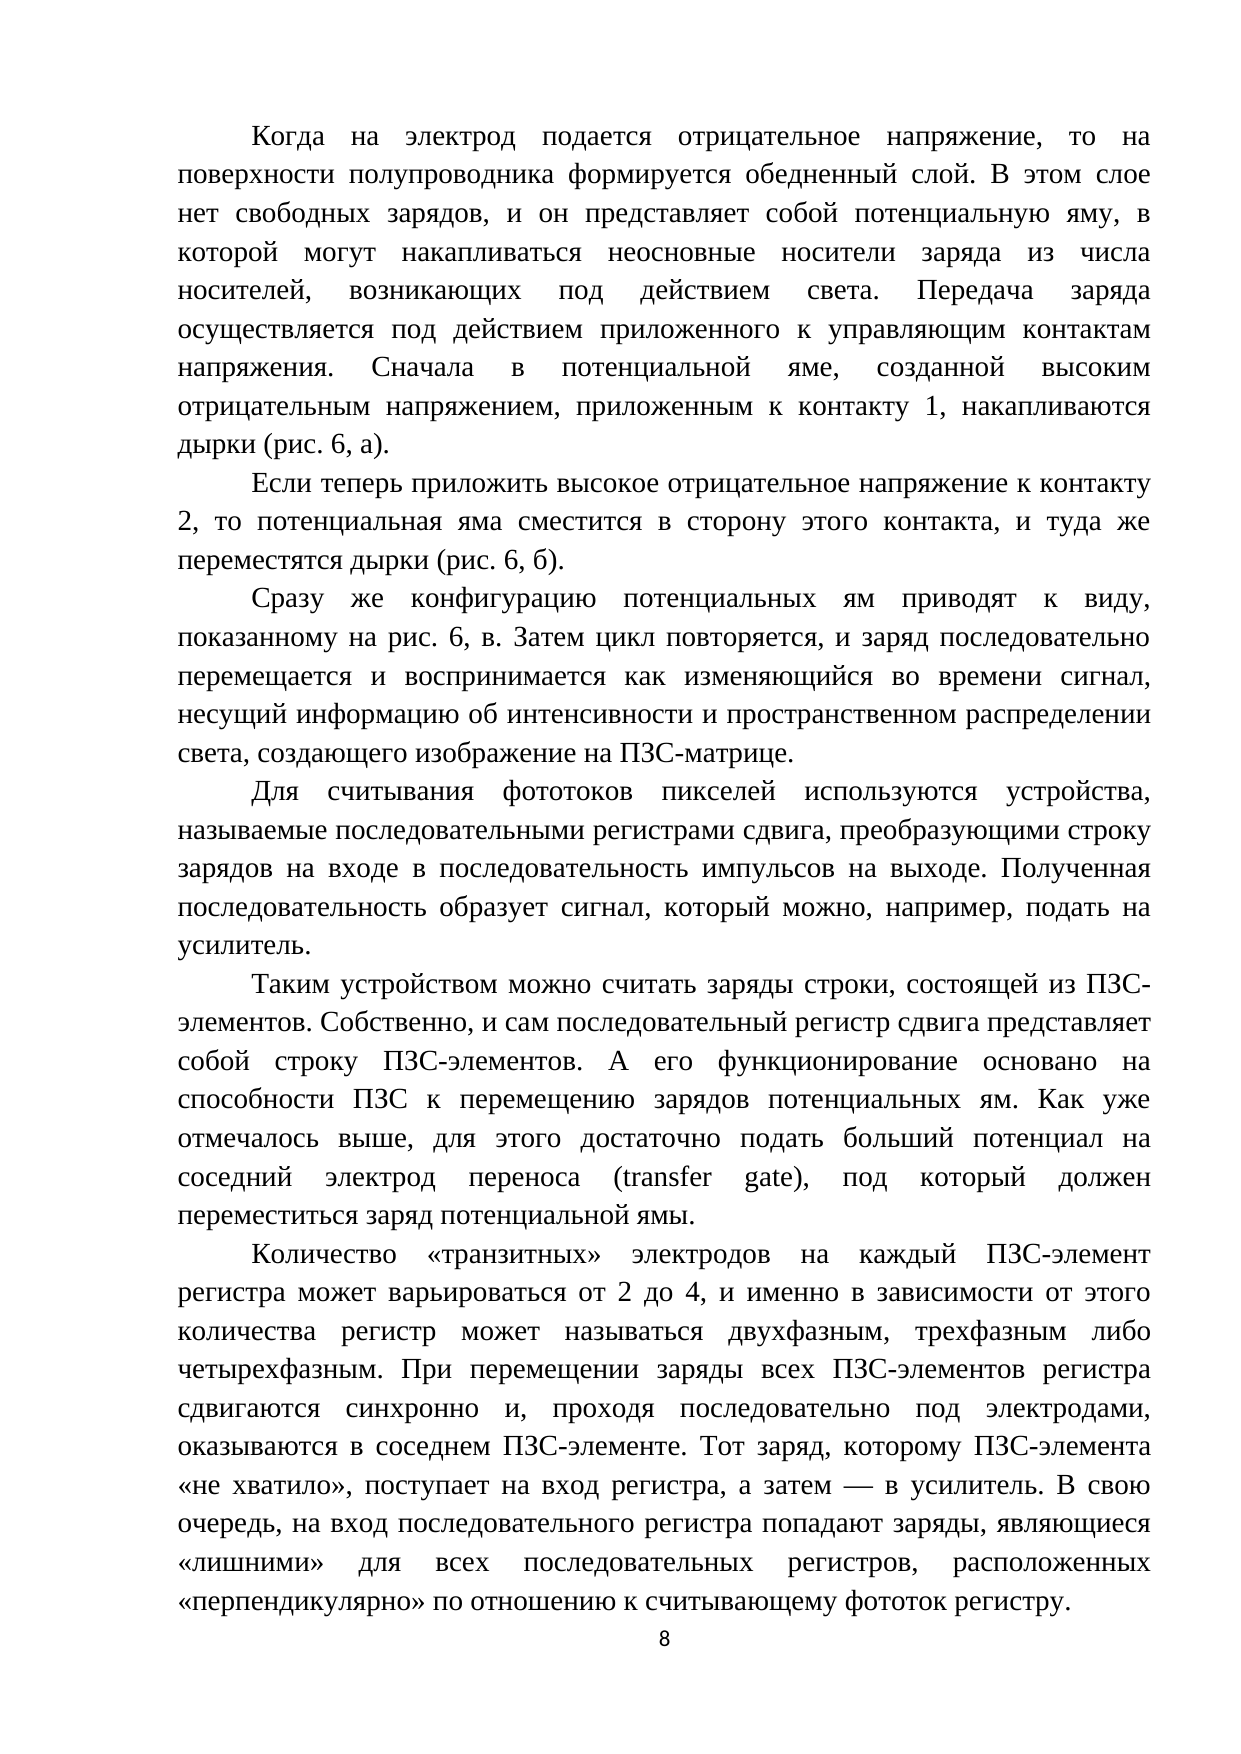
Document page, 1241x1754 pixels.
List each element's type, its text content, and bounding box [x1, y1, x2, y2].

text Сразу же конфигурацию потенциальных ям приводят к виду, показанному на рис. 6, в. Затем цикл повторяется, и заряд последовательно перемещается и воспринимается как изменяющийся во времени сигнал, несущий информацию об интенсивности и пространственном распределении света, создающего изображение на ПЗС-матрице. [177, 581, 1152, 768]
text Когда на электрод подается отрицательное напряжение, то на поверхности полупроводника формируется обедненный слой. В этом слое нет свободных зарядов, и он представляет собой потенциальную яму, в которой могут накапливаться неосновные носители заряда из числа носителей, возникающих под действием света. Передача заряда осуществляется под действием приложенного к управляющим контактам напряжения. Сначала в потенциальной яме, созданной высоким отрицательным напряжением, приложенным к контакту 1, накапливаются дырки (рис. 6, а). [177, 118, 1152, 460]
text Количество «транзитных» электродов на каждый ПЗС-элемент регистра может варьироваться от 2 до 4, и именно в зависимости от этого количества регистр может называться двухфазным, трехфазным либо четырехфазным. При перемещении заряды всех ПЗС-элементов регистра сдвигаются синхронно и, проходя последовательно под электродами, оказываются в соседнем ПЗС-элементе. Тот заряд, которому ПЗС-элемента «не хватило», поступает на вход регистра, а затем — в усилитель. В свою очередь, на вход последовательного регистра попадают заряды, являющиеся «лишними» для всех последовательных регистров, расположенных «перпендикулярно» по отношению к считывающему фототок регистру. [177, 1236, 1152, 1616]
text Если теперь приложить высокое отрицательное напряжение к контакту 2, то потенциальная яма сместится в сторону этого контакта, и туда же переместятся дырки (рис. 6, б). [177, 465, 1152, 576]
text Таким устройством можно считать заряды строки, состоящей из ПЗС-элементов. Собственно, и сам последовательный регистр сдвига представляет собой строку ПЗС-элементов. А его функционирование основано на способности ПЗС к перемещению зарядов потенциальных ям. Как уже отмечалось выше, для этого достаточно подать больший потенциал на соседний электрод переноса (transfer gate), под который должен переместиться заряд потенциальной ямы. [177, 966, 1152, 1231]
text Для считывания фототоков пикселей используются устройства, называемые последовательными регистрами сдвига, преобразующими строку зарядов на входе в последовательность импульсов на выходе. Полученная последовательность образует сигнал, который можно, например, подать на усилитель. [177, 773, 1152, 961]
